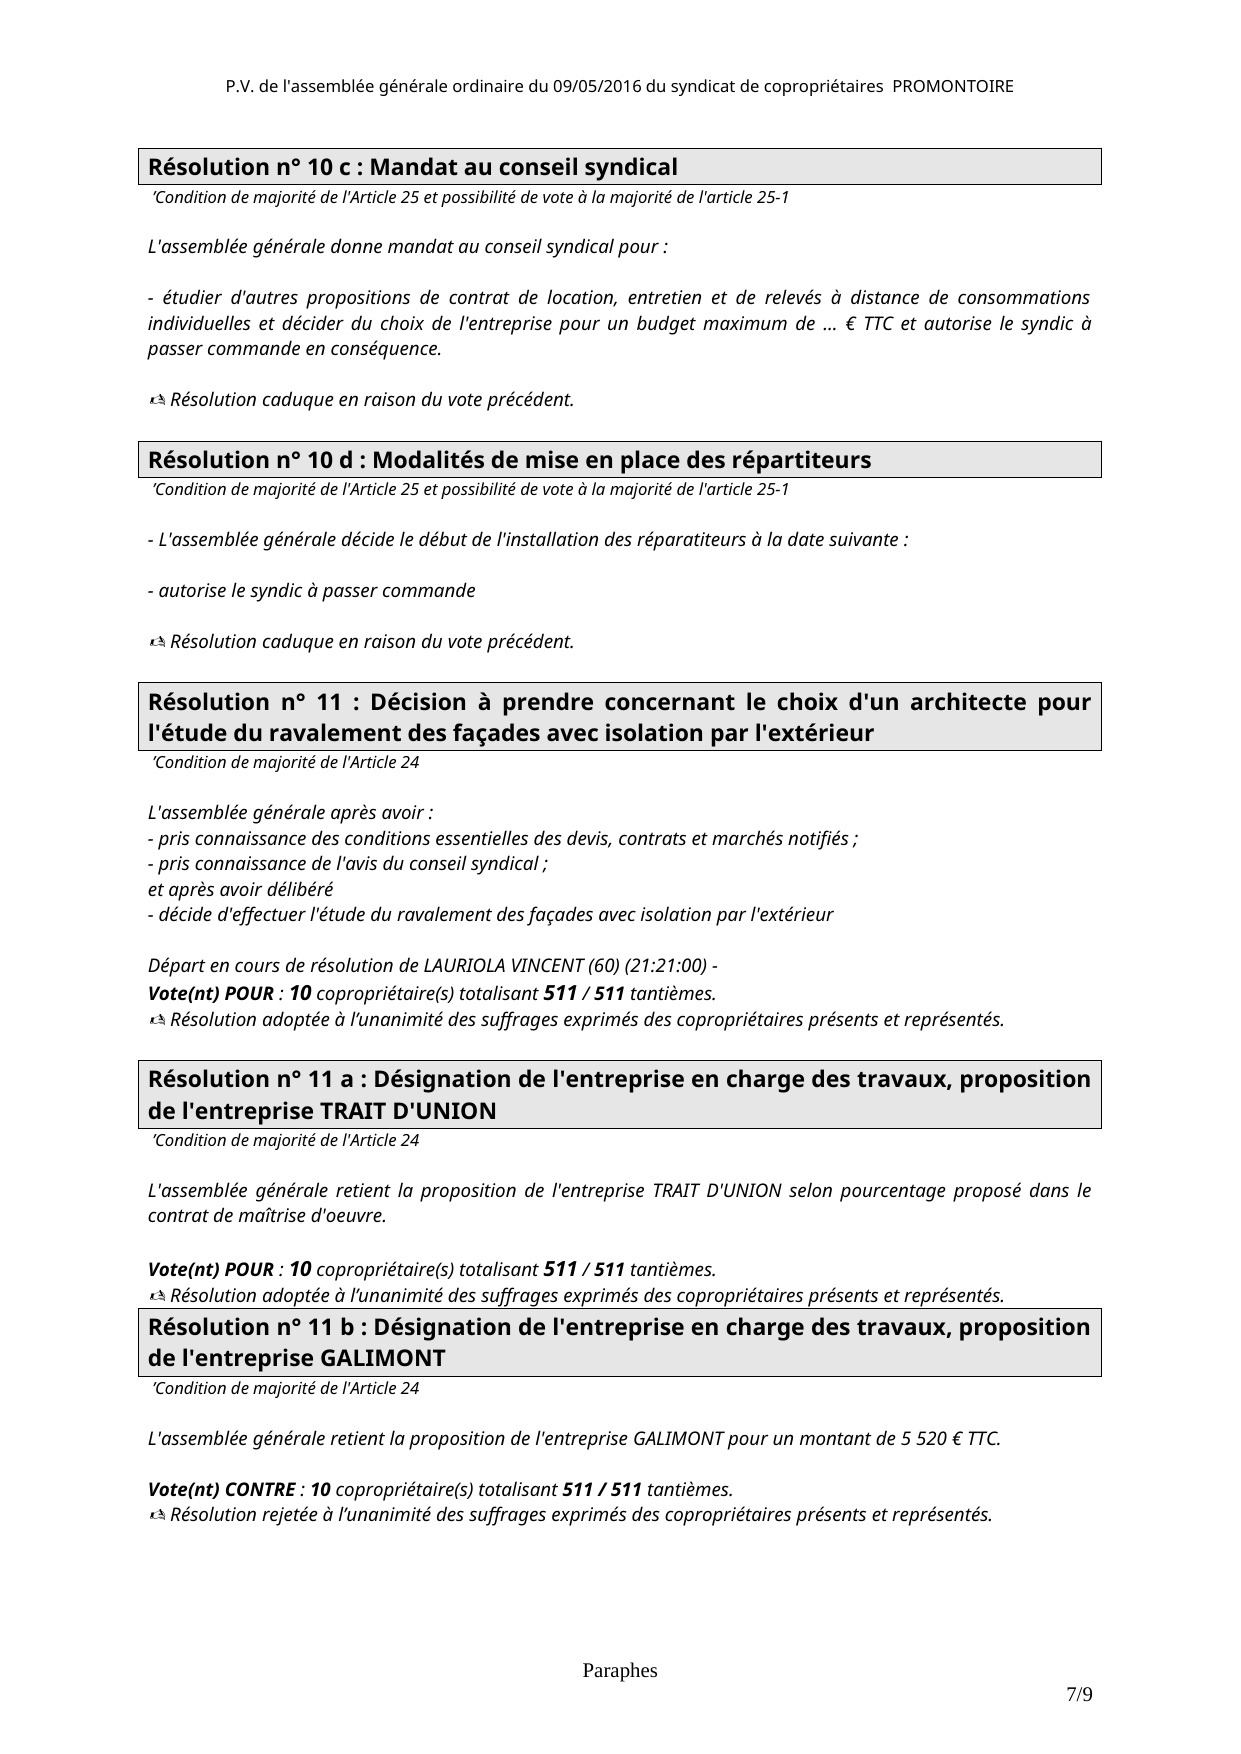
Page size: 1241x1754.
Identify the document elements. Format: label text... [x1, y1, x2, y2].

text Résolution n° 11 : Décision à prendre concernant le choix d'un architecte pour l'étude du ravalement des façades avec isolation par l'extérieur [139, 683, 1101, 750]
text Résolution caduque en raison du vote précédent. [148, 628, 1092, 654]
text Résolution rejetée à l’unanimité des suffrages exprimés des copropriétaires présents et représentés. [148, 1501, 1092, 1527]
text - pris connaissance de l'avis du conseil syndical ; [148, 850, 1092, 876]
text - pris connaissance des conditions essentielles des devis, contrats et marchés notifiés ; [148, 825, 1092, 850]
text - autorise le syndic à passer commande [148, 577, 1092, 603]
text Vote(nt) POUR : 10 copropriétaire(s) totalisant 511 / 511 tantièmes. [148, 1254, 1092, 1282]
text L'assemblée générale retient la proposition de l'entreprise GALIMONT pour un montant de 5 520 € TTC. [148, 1425, 1092, 1450]
text Résolution adoptée à l’unanimité des suffrages exprimés des copropriétaires présents et représentés. [148, 1282, 1092, 1308]
text Résolution n° 11 a : Désignation de l'entreprise en charge des travaux, proposition de l'entreprise TRAIT D'UNION [139, 1061, 1101, 1128]
text et après avoir délibéré [148, 876, 1092, 901]
text Résolution n° 10 d : Modalités de mise en place des répartiteurs [139, 442, 1101, 477]
text ’Condition de majorité de l'Article 24 [148, 751, 1092, 774]
text - L'assemblée générale décide le début de l'installation des réparatiteurs à la date suivante : [148, 526, 1092, 552]
text L'assemblée générale retient la proposition de l'entreprise TRAIT D'UNION selon pourcentage proposé dans le contrat de maîtrise d'oeuvre. [148, 1177, 1092, 1228]
text - décide d'effectuer l'étude du ravalement des façades avec isolation par l'extérieur [148, 901, 1092, 927]
text - étudier d'autres propositions de contrat de location, entretien et de relevés à distance de consommations individuelles et décider du choix de l'entreprise pour un budget maximum de ... € TTC et autorise le syndic à passer commande en conséquence. [148, 284, 1092, 361]
text Départ en cours de résolution de LAURIOLA VINCENT (60) (21:21:00) - [148, 952, 1092, 978]
text Résolution n° 11 b : Désignation de l'entreprise en charge des travaux, proposition de l'entreprise GALIMONT [139, 1309, 1101, 1376]
text ’Condition de majorité de l'Article 24 [148, 1377, 1092, 1399]
text ’Condition de majorité de l'Article 25 et possibilité de vote à la majorité de l'article 25-1 [148, 478, 1092, 501]
text Résolution caduque en raison du vote précédent. [148, 387, 1092, 412]
text Vote(nt) CONTRE : 10 copropriétaire(s) totalisant 511 / 511 tantièmes. [148, 1476, 1092, 1501]
text ’Condition de majorité de l'Article 24 [148, 1129, 1092, 1152]
text Vote(nt) POUR : 10 copropriétaire(s) totalisant 511 / 511 tantièmes. [148, 978, 1092, 1006]
text Résolution adoptée à l’unanimité des suffrages exprimés des copropriétaires présents et représentés. [148, 1006, 1092, 1032]
text ’Condition de majorité de l'Article 25 et possibilité de vote à la majorité de l'article 25-1 [148, 185, 1092, 208]
text Résolution n° 10 c : Mandat au conseil syndical [139, 149, 1101, 184]
text L'assemblée générale donne mandat au conseil syndical pour : [148, 233, 1092, 259]
text L'assemblée générale après avoir : [148, 799, 1092, 825]
